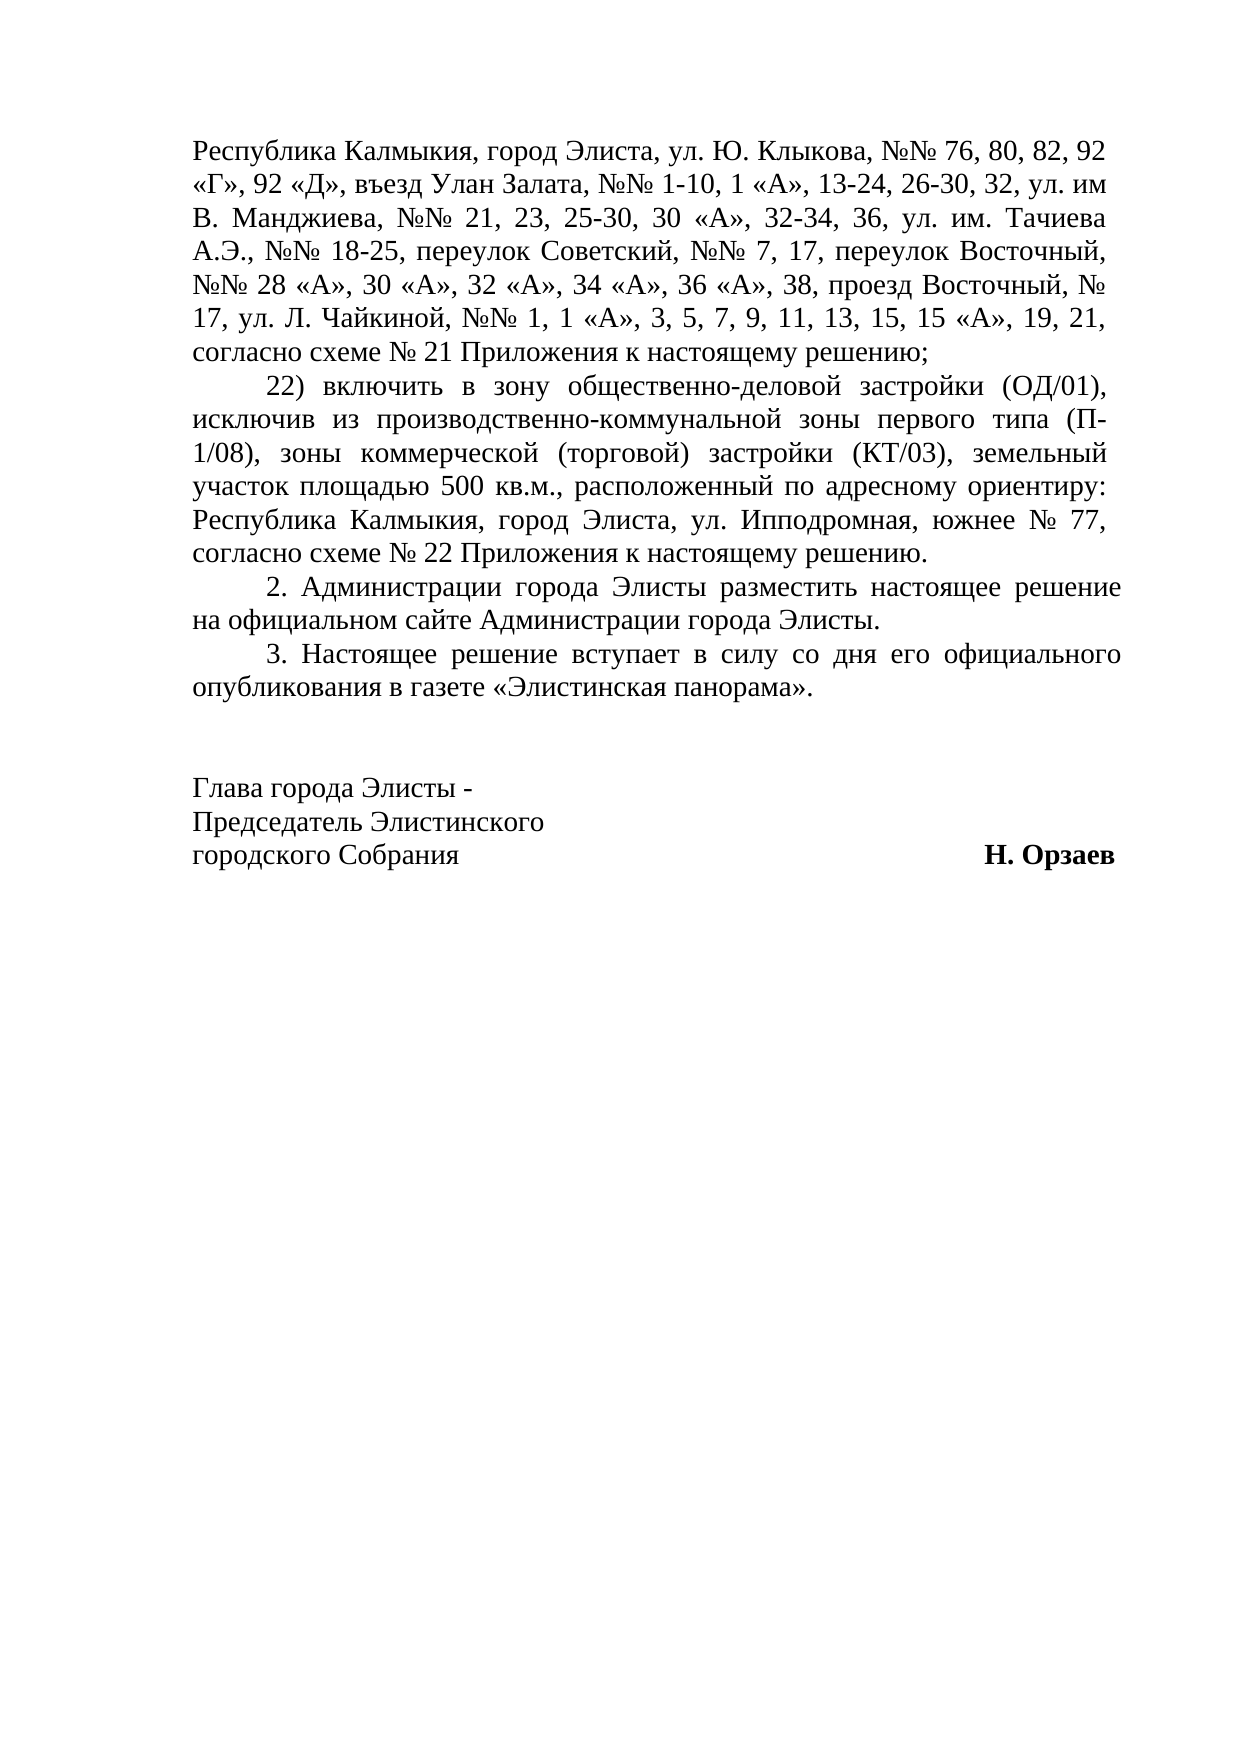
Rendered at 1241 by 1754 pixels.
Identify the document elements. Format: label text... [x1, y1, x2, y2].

text Глава города Элисты - [192, 770, 1122, 804]
text 2. Администрации города Элисты разместить настоящее решение на официальном сайте Администрации города Элисты. [192, 569, 1122, 636]
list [192, 133, 1108, 368]
text городского Собрания Н. Орзаев [192, 837, 1122, 871]
text Председатель Элистинского [192, 804, 1122, 837]
text 3. Настоящее решение вступает в силу со дня его официального опубликования в газете «Элистинская панорама». [192, 636, 1122, 703]
list 22) включить в зону общественно-деловой застройки (ОД/01), исключив из производственно-коммунальной зоны первого типа (П-1/08), зоны коммерческой (торговой) застройки (КТ/03), земельный участок площадью 500 кв.м., расположенный по адресному ориентиру: Республика Калмыкия, город Элиста, ул. Ипподромная, южнее № 77, согласно схеме № 22 Приложения к настоящему решению. [192, 368, 1108, 569]
